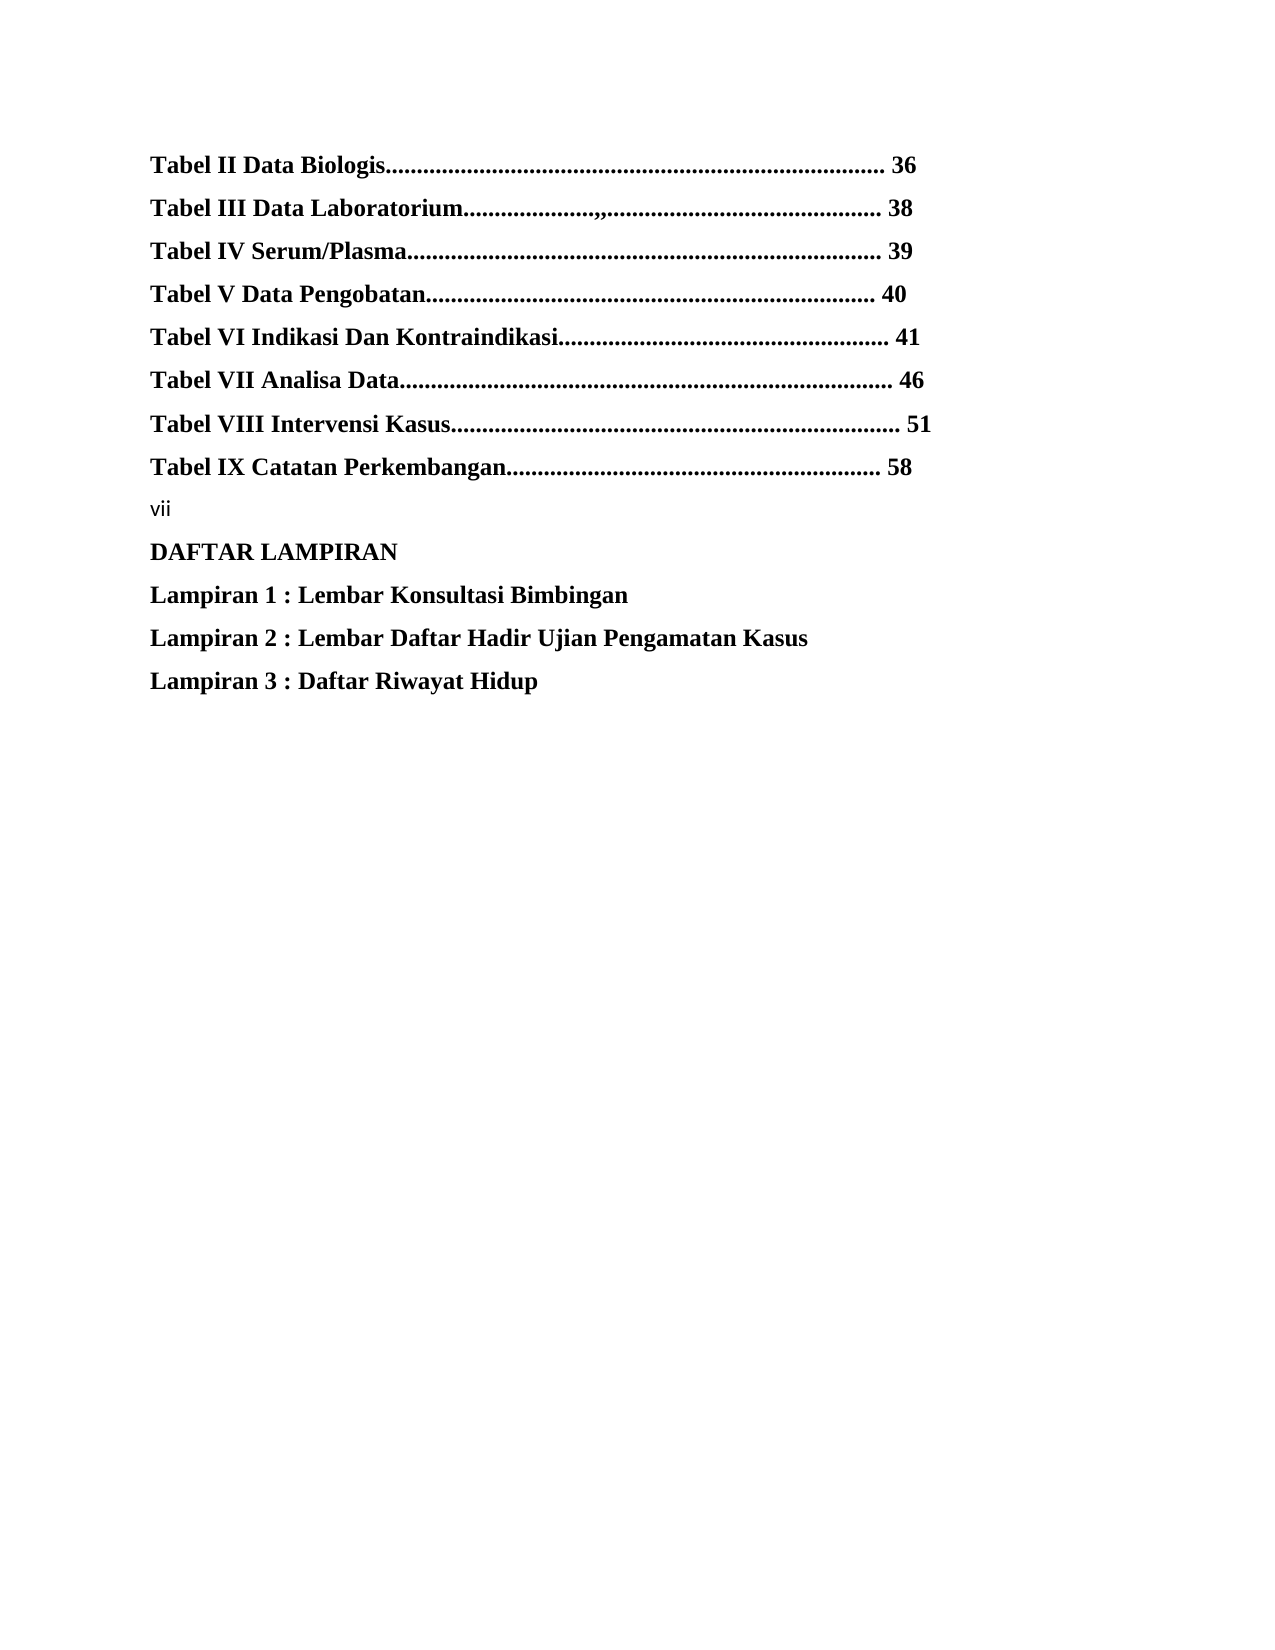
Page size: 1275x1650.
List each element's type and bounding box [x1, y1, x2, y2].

text [150, 150, 1125, 695]
